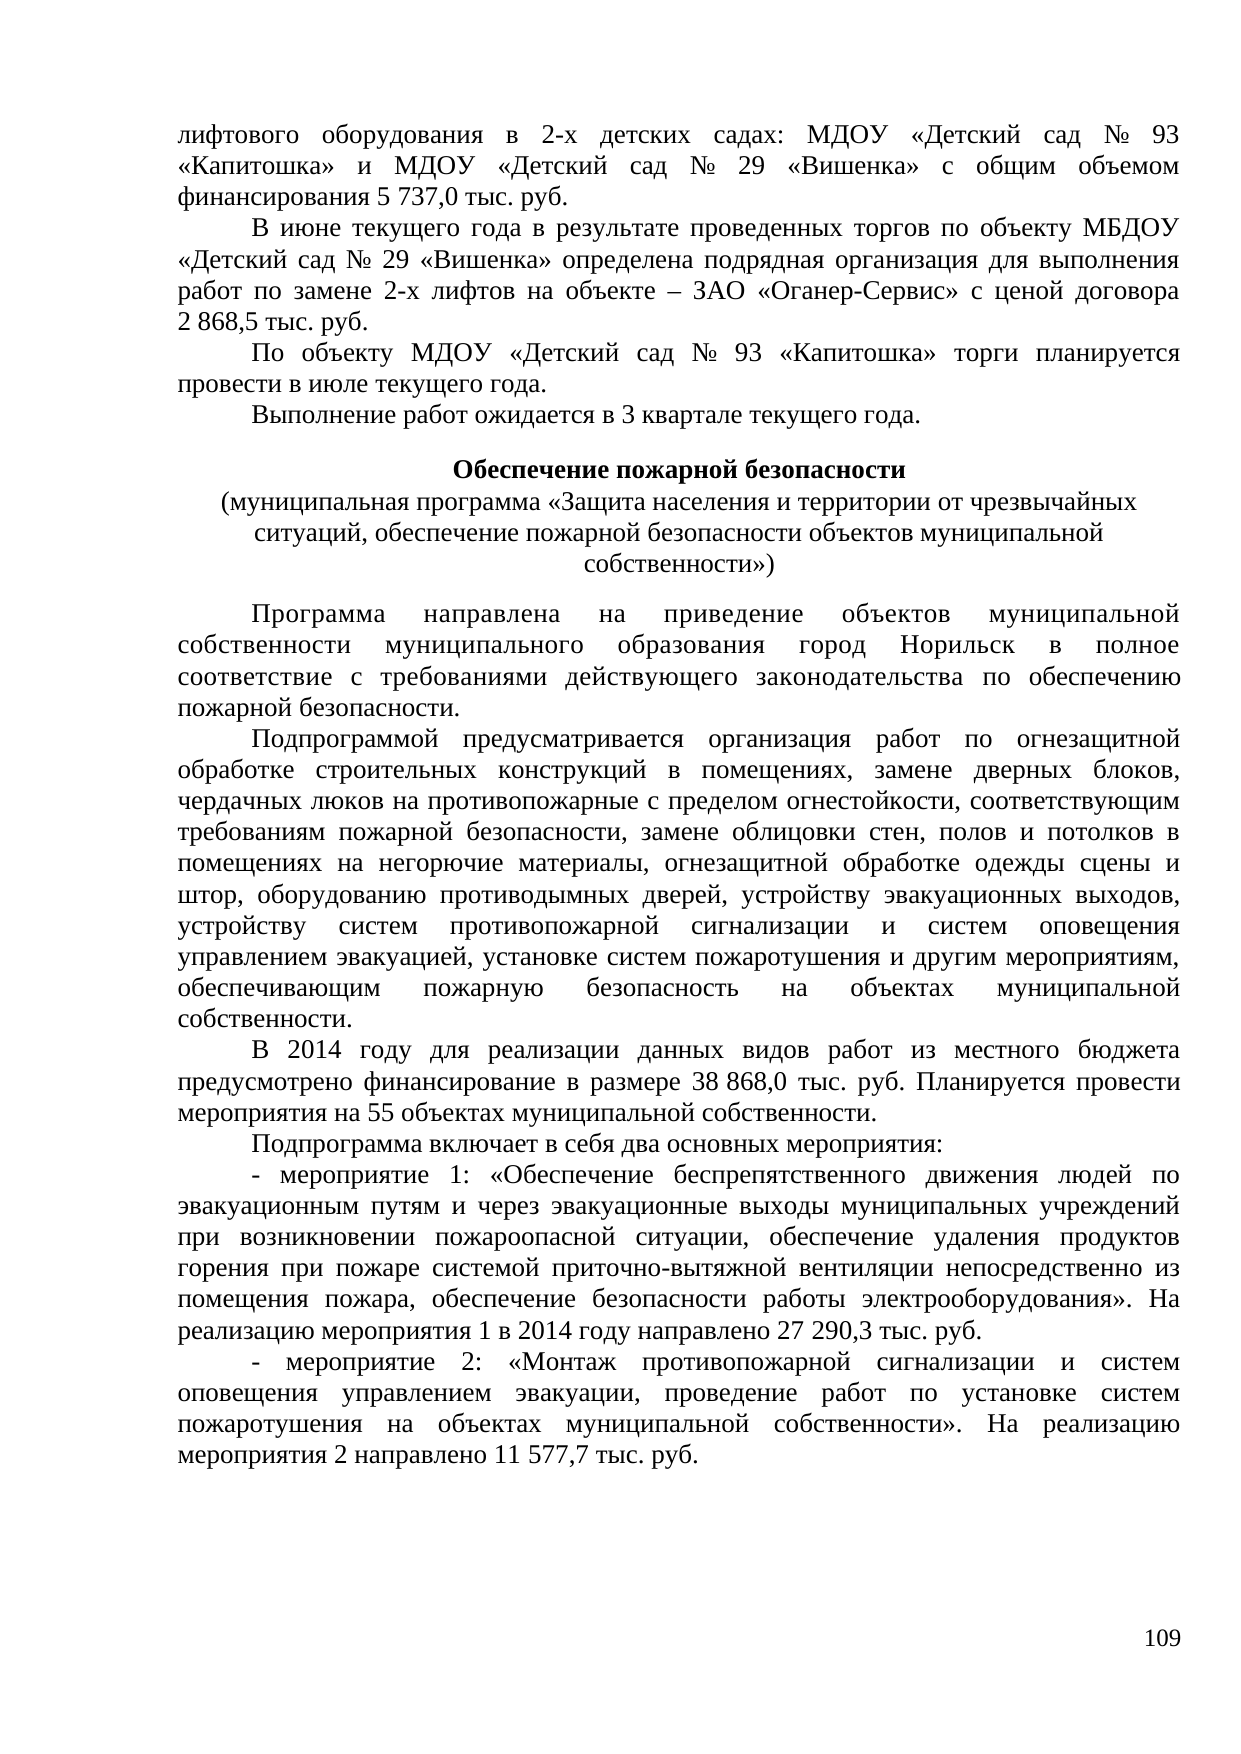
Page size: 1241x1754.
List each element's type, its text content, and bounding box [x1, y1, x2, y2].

text Программа направлена на приведение объектов муниципальной собственности муниципального образования город Норильск в полное соответствие с требованиями действующего законодательства по обеспечению пожарной безопасности. [177, 597, 1181, 722]
text Выполнение работ ожидается в 3 квартале текущего года. [177, 398, 1181, 429]
text - мероприятие 2: «Монтаж противопожарной сигнализации и систем оповещения управлением эвакуации, проведение работ по установке систем пожаротушения на объектах муниципальной собственности». На реализацию мероприятия 2 направлено 11 577,7 тыс. руб. [177, 1345, 1181, 1469]
text - мероприятие 1: «Обеспечение беспрепятственного движения людей по эвакуационным путям и через эвакуационные выходы муниципальных учреждений при возникновении пожароопасной ситуации, обеспечение удаления продуктов горения при пожаре системой приточно-вытяжной вентиляции непосредственно из помещения пожара, обеспечение безопасности работы электрооборудования». На реализацию мероприятия 1 в 2014 году направлено 27 290,3 тыс. руб. [177, 1158, 1181, 1345]
text В июне текущего года в результате проведенных торгов по объекту МБДОУ «Детский сад № 29 «Вишенка» определена подрядная организация для выполнения работ по замене 2-х лифтов на объекте – ЗАО «Оганер-Сервис» с ценой договора 2 868,5 тыс. руб. [177, 212, 1181, 336]
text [177, 118, 1181, 212]
text Подпрограмма включает в себя два основных мероприятия: [177, 1127, 1181, 1158]
text По объекту МДОУ «Детский сад № 93 «Капитошка» торги планируется провести в июле текущего года. [177, 336, 1181, 398]
text В 2014 году для реализации данных видов работ из местного бюджета предусмотрено финансирование в размере 38 868,0 тыс. руб. Планируется провести мероприятия на 55 объектах муниципальной собственности. [177, 1033, 1181, 1127]
text Подпрограммой предусматривается организация работ по огнезащитной обработке строительных конструкций в помещениях, замене дверных блоков, чердачных люков на противопожарные с пределом огнестойкости, соответствующим требованиям пожарной безопасности, замене облицовки стен, полов и потолков в помещениях на негорючие материалы, огнезащитной обработке одежды сцены и штор, оборудованию противодымных дверей, устройству эвакуационных выходов, устройству систем противопожарной сигнализации и систем оповещения управлением эвакуацией, установке систем пожаротушения и другим мероприятиям, обеспечивающим пожарную безопасность на объектах муниципальной собственности. [177, 722, 1181, 1033]
text Обеспечение пожарной безопасности [177, 454, 1181, 485]
text (муниципальная программа «Защита населения и территории от чрезвычайных ситуаций, обеспечение пожарной безопасности объектов муниципальной собственности») [177, 485, 1181, 578]
